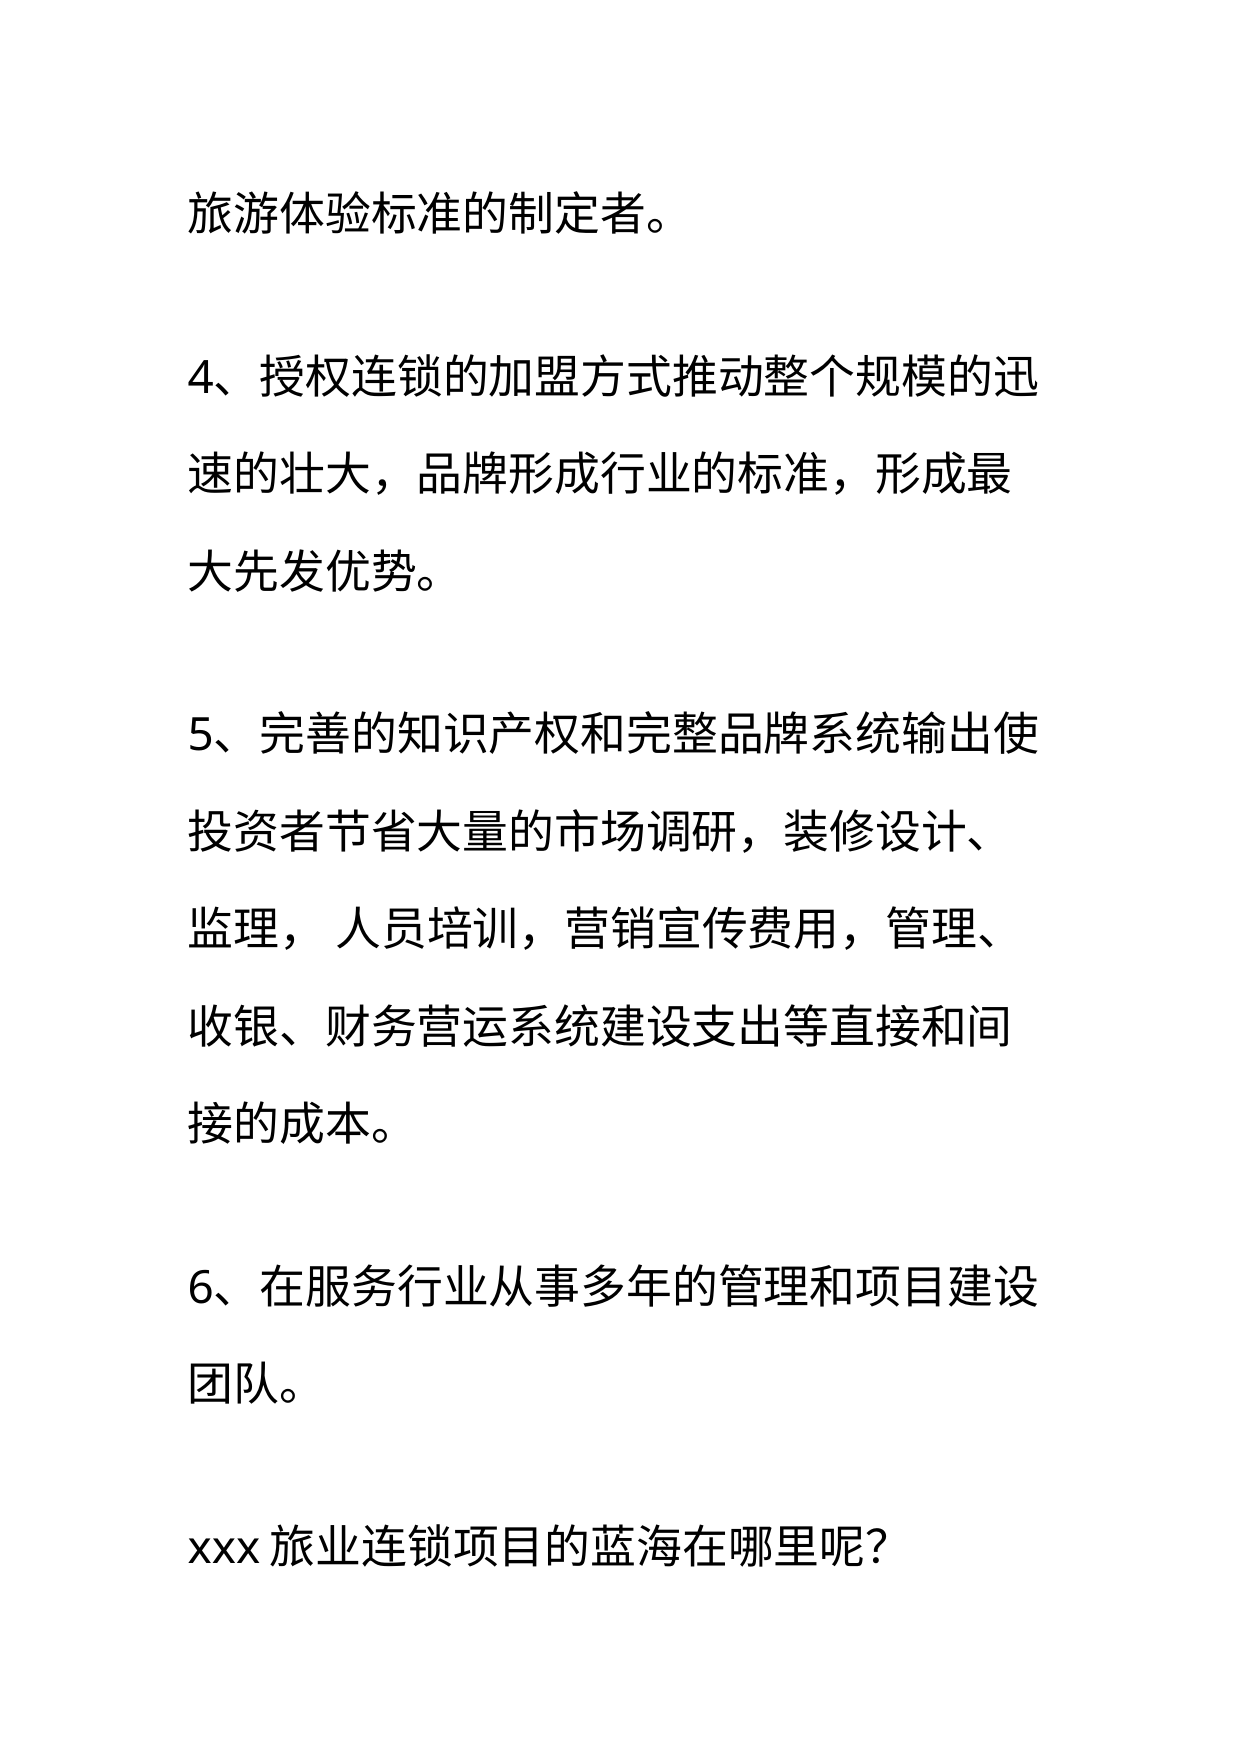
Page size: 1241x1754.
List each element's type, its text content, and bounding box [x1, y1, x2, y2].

text 4、授权连锁的加盟方式推动整个规模的迅速的壮大，品牌形成行业的标准，形成最大先发优势。 [187, 324, 1053, 617]
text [187, 162, 1053, 259]
text 6、在服务行业从事多年的管理和项目建设团队。 [187, 1234, 1053, 1429]
text 5、完善的知识产权和完整品牌系统输出使投资者节省大量的市场调研，装修设计、监理， 人员培训，营销宣传费用，管理、收银、财务营运系统建设支出等直接和间接的成本。 [187, 682, 1053, 1169]
text xxx旅业连锁项目的蓝海在哪里呢？ [187, 1494, 1053, 1592]
